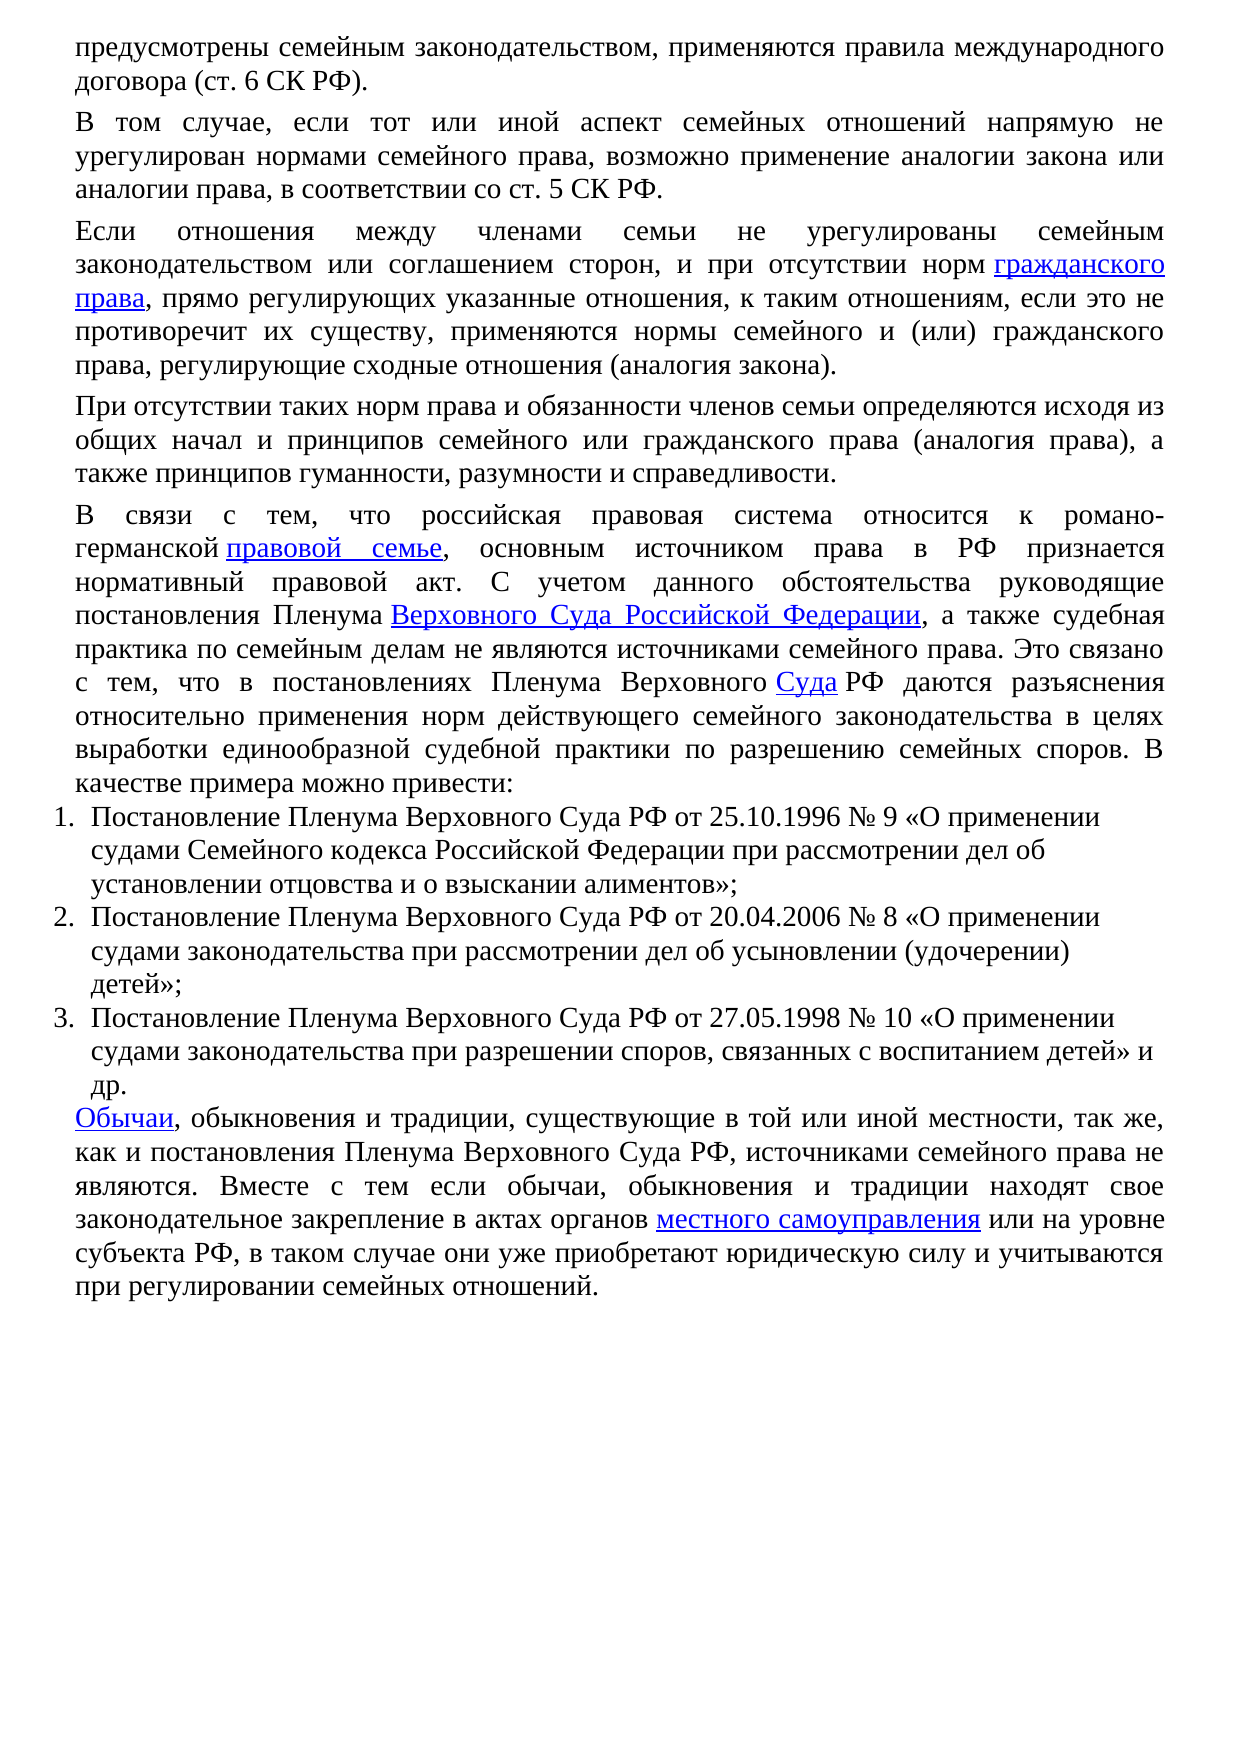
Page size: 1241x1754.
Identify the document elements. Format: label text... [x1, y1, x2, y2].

text Обычаи, обыкновения и традиции, существующие в той или иной местности, так же, как и постановления Пленума Верховного Суда РФ, источниками семейного права не являются. Вместе с тем если обычаи, обыкновения и традиции находят свое законодательное закрепление в актах органов местного самоуправления или на уровне субъекта РФ, в таком случае они уже приобретают юридическую силу и учитываются при регулировании семейных отношений. [75, 1101, 1165, 1302]
text При отсутствии таких норм права и обязанности членов семьи определяются исходя из общих начал и принципов семейного или гражданского права (аналогия права), а также принципов гуманности, разумности и справедливости. [75, 388, 1165, 489]
text Если отношения между членами семьи не урегулированы семейным законодательством или соглашением сторон, и при отсутствии норм гражданского права, прямо регулирующих указанные отношения, к таким отношениям, если это не противоречит их существу, применяются нормы семейного и (или) гражданского права, регулирующие сходные отношения (аналогия закона). [75, 213, 1165, 381]
text В том случае, если тот или иной аспект семейных отношений напрямую не урегулирован нормами семейного права, возможно применение аналогии закона или аналогии права, в соответствии со ст. 5 СК РФ. [75, 104, 1165, 205]
text В связи с тем, что российская правовая система относится к романо-германской правовой семье, основным источником права в РФ признается нормативный правовой акт. С учетом данного обстоятельства руководящие постановления Пленума Верховного Суда Российской Федерации, а также судебная практика по семейным делам не являются источниками семейного права. Это связано с тем, что в постановлениях Пленума Верховного Суда РФ даются разъяснения относительно применения норм действующего семейного законодательства в целях выработки единообразной судебной практики по разрешению семейных споров. В качестве примера можно привести: [75, 497, 1165, 799]
list Постановление Пленума Верховного Суда РФ от 27.05.1998 № 10 «О применении судами законодательства при разрешении споров, связанных с воспитанием детей» и др. [53, 1000, 1165, 1101]
list Постановление Пленума Верховного Суда РФ от 25.10.1996 № 9 «О применении судами Семейного кодекса Российской Федерации при рассмотрении дел об установлении отцовства и о взыскании алиментов»; [53, 799, 1165, 899]
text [75, 29, 1165, 97]
list Постановление Пленума Верховного Суда РФ от 20.04.2006 № 8 «О применении судами законодательства при рассмотрении дел об усыновлении (удочерении) детей»; [53, 899, 1165, 1000]
